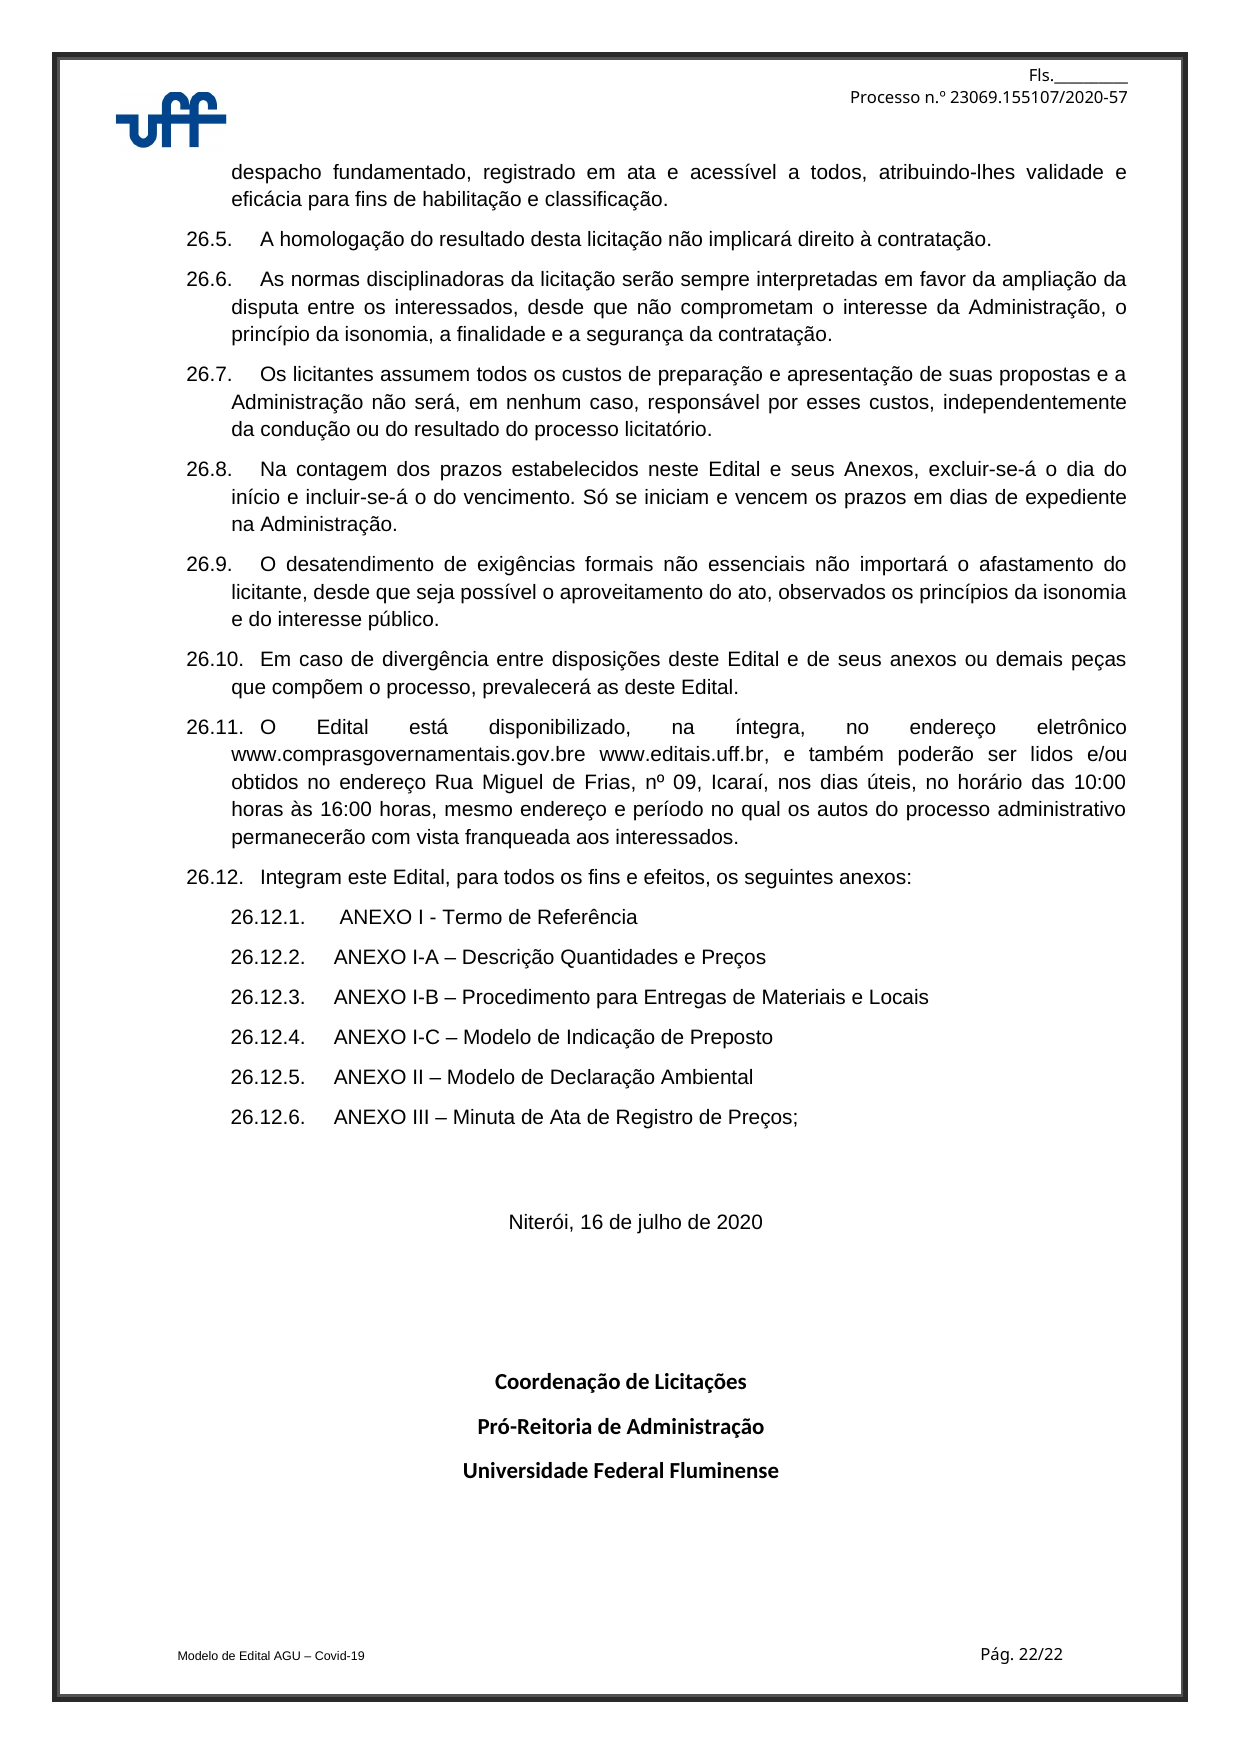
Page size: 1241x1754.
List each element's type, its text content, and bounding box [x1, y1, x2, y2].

list Integram este Edital, para todos os fins e efeitos, os seguintes anexos: [186, 865, 1128, 889]
list Em caso de divergência entre disposições deste Edital e de seus anexos ou demais peças que compõem o processo, prevalecerá as deste Edital. [186, 647, 1128, 699]
list Na contagem dos prazos estabelecidos neste Edital e seus Anexos, excluir-se-á o dia do início e incluir-se-á o do vencimento. Só se iniciam e vencem os prazos em dias de expediente na Administração. [186, 457, 1128, 536]
picture [114, 92, 227, 153]
list ANEXO II – Modelo de Declaração Ambiental [230, 1065, 1128, 1089]
list ANEXO I-A – Descrição Quantidades e Preços [230, 945, 1128, 969]
list O desatendimento de exigências formais não essenciais não importará o afastamento do licitante, desde que seja possível o aproveitamento do ato, observados os princípios da isonomia e do interesse público. [186, 552, 1128, 631]
text Niterói, 16 de julho de 2020 [142, 1210, 1129, 1234]
list As normas disciplinadoras da licitação serão sempre interpretadas em favor da ampliação da disputa entre os interessados, desde que não comprometam o interesse da Administração, o princípio da isonomia, a finalidade e a segurança da contratação. [186, 267, 1128, 346]
list Os licitantes assumem todos os custos de preparação e apresentação de suas propostas e a Administração não será, em nenhum caso, responsável por esses custos, independentemente da condução ou do resultado do processo licitatório. [186, 362, 1128, 441]
text Universidade Federal Fluminense [112, 1457, 1129, 1484]
list ANEXO I-B – Procedimento para Entregas de Materiais e Locais [230, 985, 1128, 1009]
list ANEXO I-C – Modelo de Indicação de Preposto [230, 1025, 1128, 1049]
list ANEXO III – Minuta de Ata de Registro de Preços; [230, 1105, 1128, 1129]
list ANEXO I - Termo de Referência [230, 905, 1128, 929]
list O Edital está disponibilizado, na íntegra, no endereço eletrônico www.comprasgovernamentais.gov.bre www.editais.uff.br, e também poderão ser lidos e/ou obtidos no endereço Rua Miguel de Frias, nº 09, Icaraí, nos dias úteis, no horário das 10:00 horas às 16:00 horas, mesmo endereço e período no qual os autos do processo administrativo permanecerão com vista franqueada aos interessados. [186, 715, 1128, 849]
list A homologação do resultado desta licitação não implicará direito à contratação. [186, 227, 1128, 251]
text Pró-Reitoria de Administração [112, 1412, 1129, 1440]
text Coordenação de Licitações [112, 1367, 1129, 1395]
